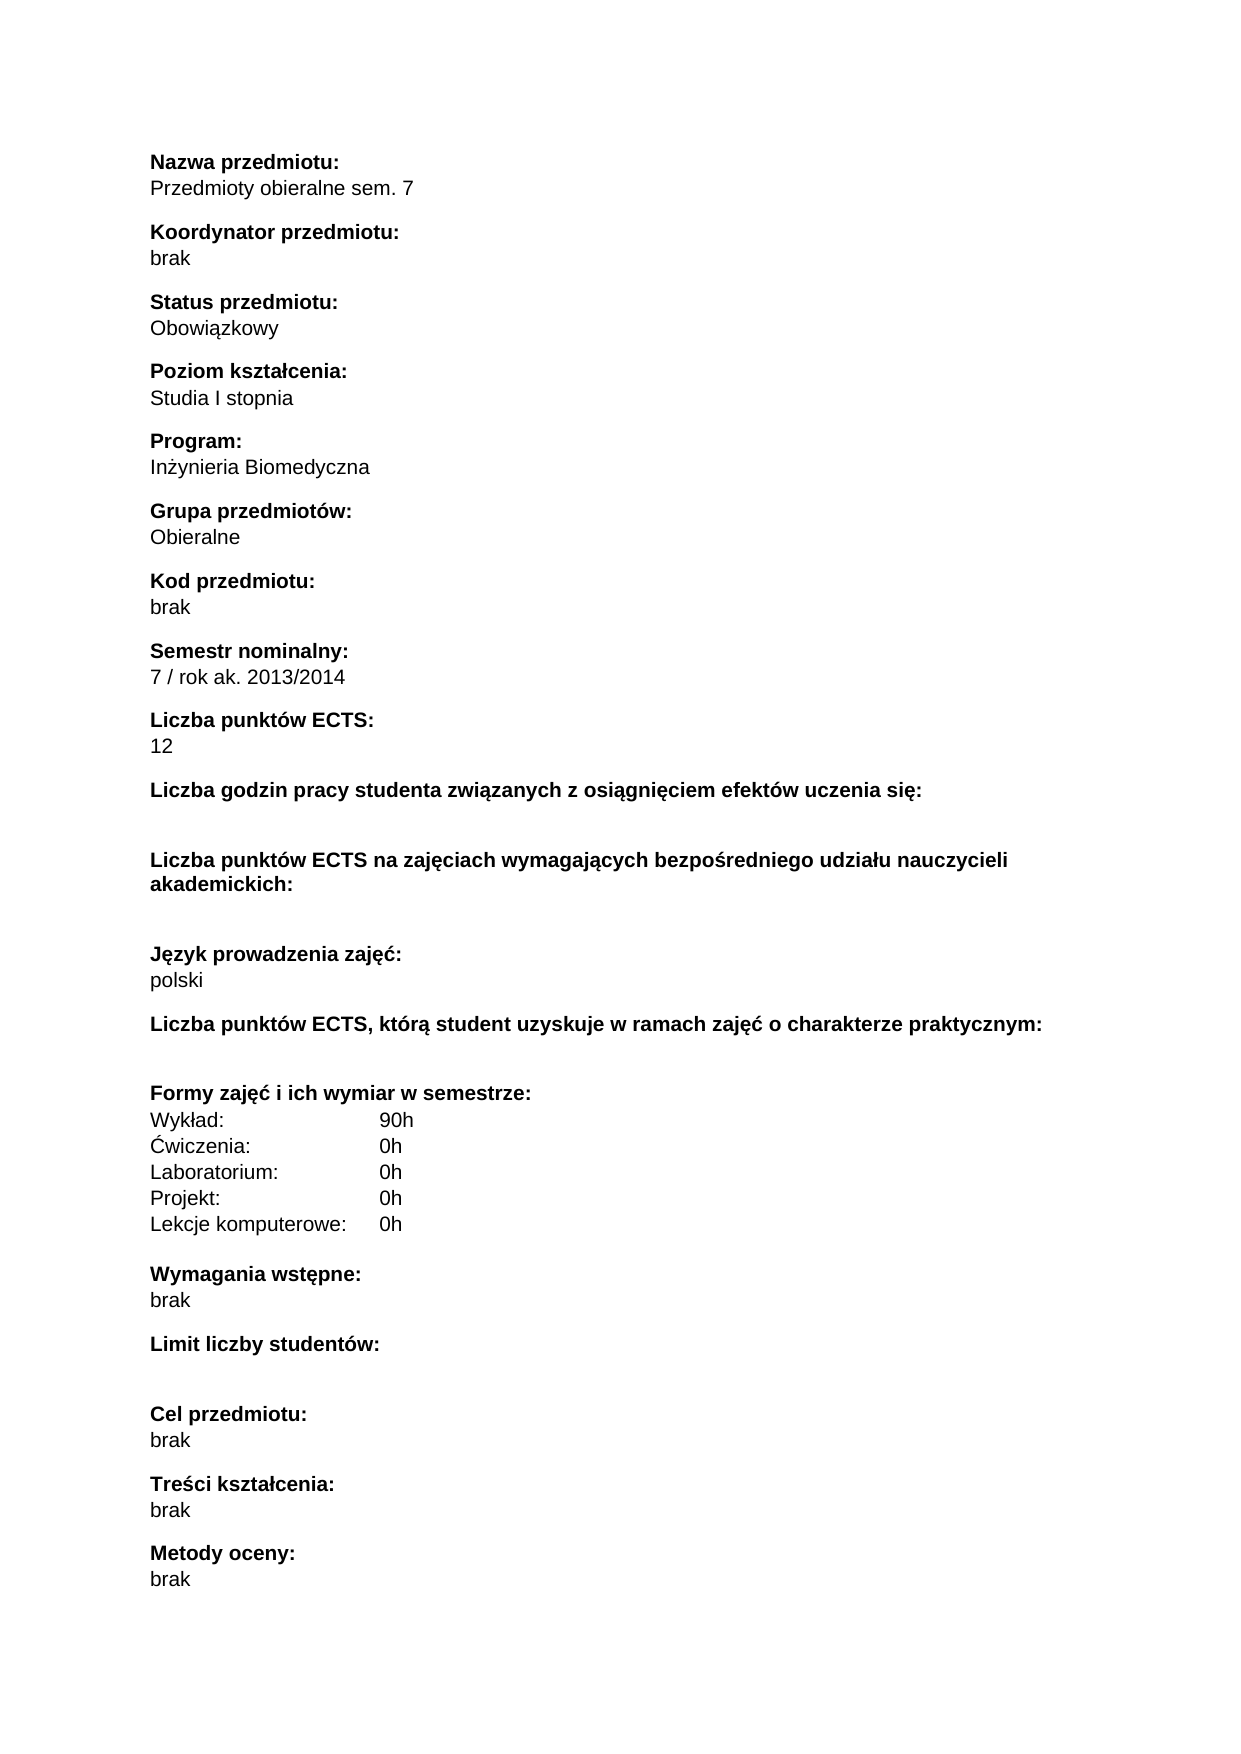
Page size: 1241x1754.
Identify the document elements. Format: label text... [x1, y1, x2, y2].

text Kod przedmiotu: [150, 569, 1090, 593]
text Semestr nominalny: [150, 638, 1090, 662]
text 7 / rok ak. 2013/2014 [150, 664, 1090, 688]
text Nazwa przedmiotu: [150, 150, 1090, 174]
text Koordynator przedmiotu: [150, 220, 1090, 244]
text Liczba punktów ECTS: [150, 708, 1090, 732]
text brak [150, 246, 1090, 270]
table_cell Ćwiczenia: [140, 1134, 367, 1158]
text brak [150, 1428, 1090, 1452]
table_cell 0h [369, 1184, 597, 1210]
text brak [150, 1567, 1090, 1591]
text brak [150, 1288, 1090, 1312]
text Formy zajęć i ich wymiar w semestrze: [150, 1081, 1090, 1105]
table_cell Laboratorium: [140, 1160, 367, 1184]
table_cell 0h [369, 1132, 597, 1158]
table_cell 0h [369, 1210, 597, 1236]
text Metody oceny: [150, 1541, 1090, 1565]
text Program: [150, 429, 1090, 453]
text Poziom kształcenia: [150, 359, 1090, 383]
text Inżynieria Biomedyczna [150, 455, 1090, 479]
text Wymagania wstępne: [150, 1262, 1090, 1286]
text Limit liczby studentów: [150, 1332, 1090, 1356]
text Status przedmiotu: [150, 289, 1090, 313]
text Liczba godzin pracy studenta związanych z osiągnięciem efektów uczenia się: [150, 778, 1090, 802]
text Liczba punktów ECTS, którą student uzyskuje w ramach zajęć o charakterze praktycznym: [150, 1011, 1090, 1035]
text Liczba punktów ECTS na zajęciach wymagających bezpośredniego udziału nauczycieli akademickich: [150, 848, 1090, 896]
table_header Wykład: [140, 1108, 367, 1132]
text Studia I stopnia [150, 385, 1090, 409]
text brak [150, 1497, 1090, 1521]
text Obieralne [150, 525, 1090, 549]
table_cell Lekcje komputerowe: [140, 1212, 367, 1236]
text Język prowadzenia zajęć: [150, 942, 1090, 966]
text Cel przedmiotu: [150, 1402, 1090, 1426]
text Obowiązkowy [150, 316, 1090, 339]
text 12 [150, 734, 1090, 758]
text brak [150, 595, 1090, 619]
text Treści kształcenia: [150, 1471, 1090, 1495]
table_header 90h [369, 1108, 597, 1132]
text Przedmioty obieralne sem. 7 [150, 176, 1090, 200]
text polski [150, 968, 1090, 992]
table_cell 0h [369, 1158, 597, 1184]
text Grupa przedmiotów: [150, 499, 1090, 523]
table_cell Projekt: [140, 1186, 367, 1210]
